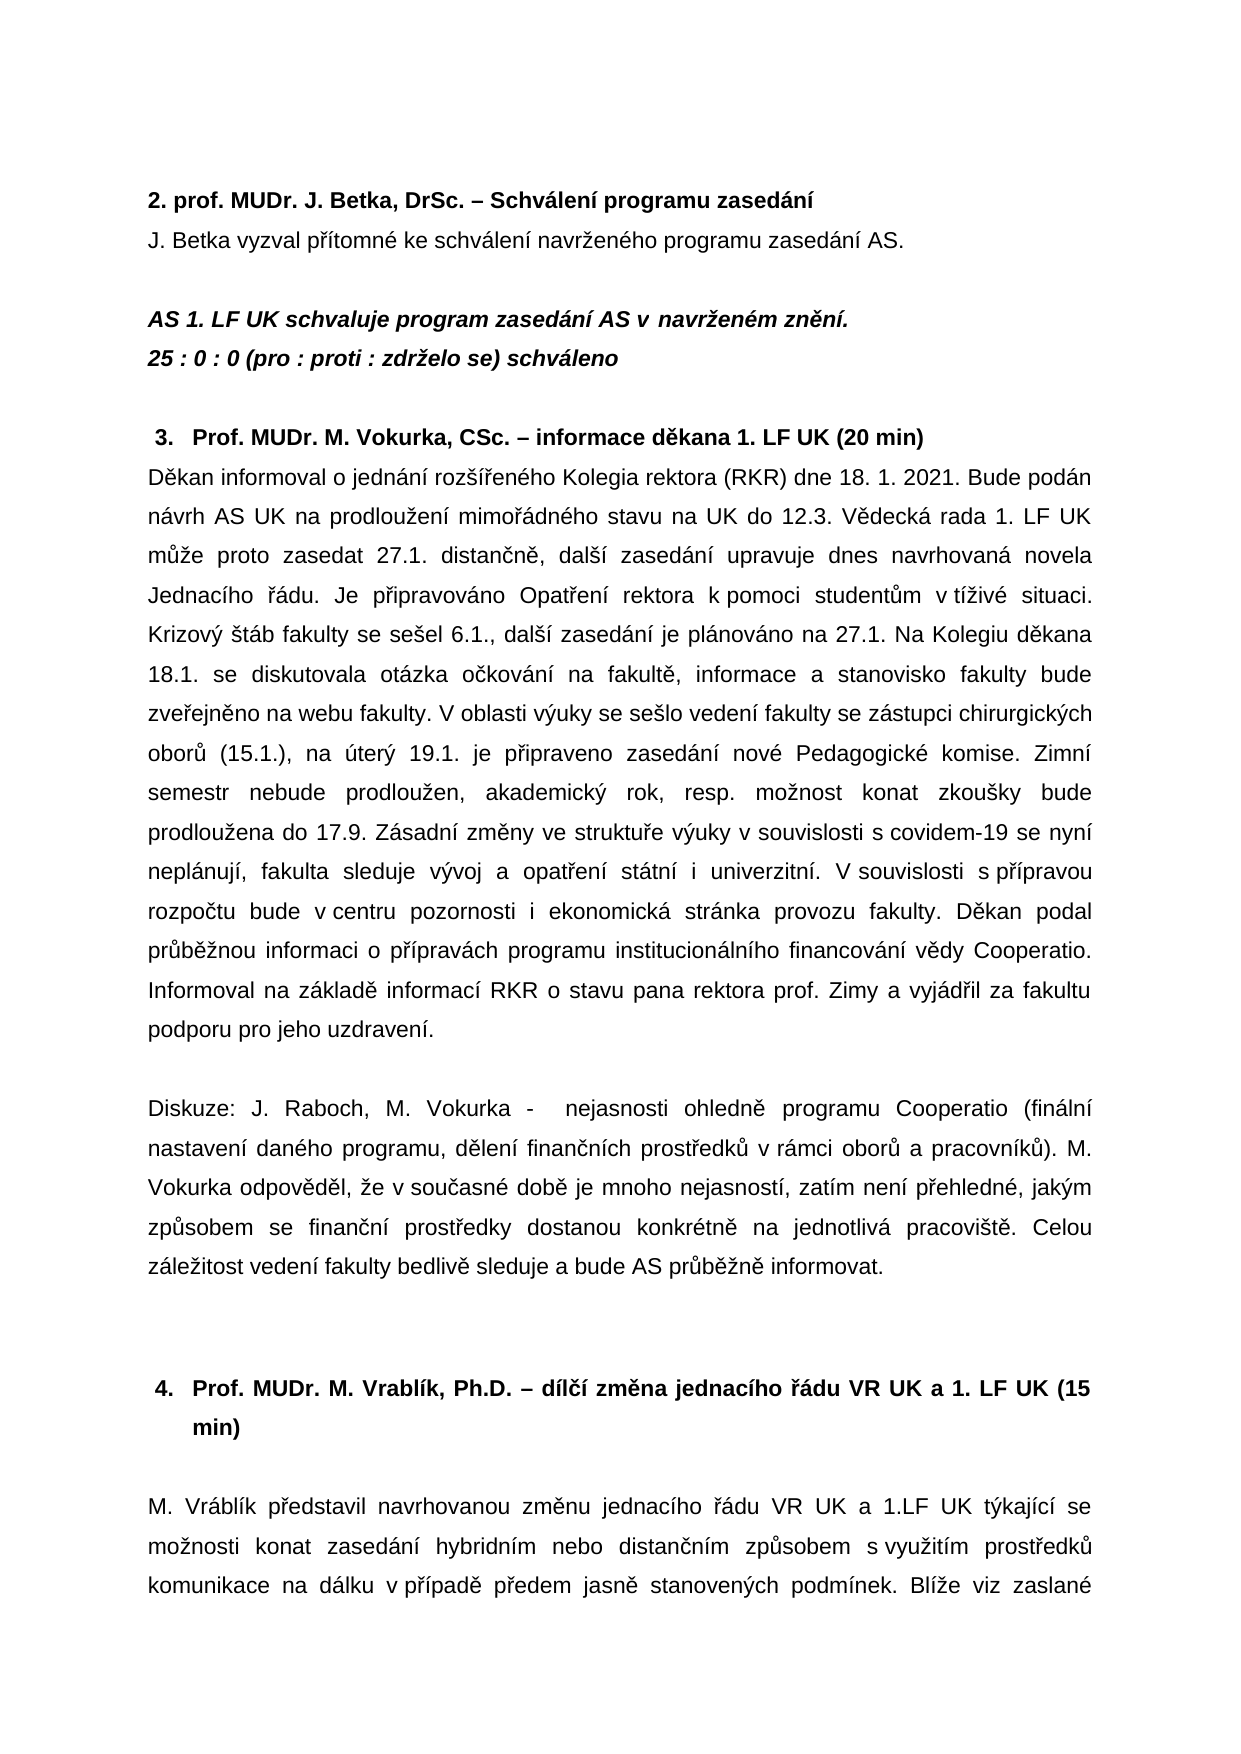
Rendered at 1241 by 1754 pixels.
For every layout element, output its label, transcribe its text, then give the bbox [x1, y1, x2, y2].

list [148, 1493, 1093, 1598]
text 2. prof. MUDr. J. Betka, DrSc. – Schválení programu zasedání J. Betka vyzval přítomné ke schválení navrženého programu zasedání AS. AS 1. LF UK schvaluje program zasedání AS v navrženém znění. 25 : 0 : 0 (pro : proti : zdrželo se) schváleno [148, 148, 1093, 371]
list Děkan informoval o jednání rozšířeného Kolegia rektora (RKR) dne 18. 1. 2021. Bude podán návrh AS UK na prodloužení mimořádného stavu na UK do 12.3. Vědecká rada 1. LF UK může proto zasedat 27.1. distančně, další zasedání upravuje dnes navrhovaná novela Jednacího řádu. Je připravováno Opatření rektora k pomoci studentům v tíživé situaci. Krizový štáb fakulty se sešel 6.1., další zasedání je plánováno na 27.1. Na Kolegiu děkana 18.1. se diskutovala otázka očkování na fakultě, informace a stanovisko fakulty bude zveřejněno na webu fakulty. V oblasti výuky se sešlo vedení fakulty se zástupci chirurgických oborů (15.1.), na úterý 19.1. je připraveno zasedání nové Pedagogické komise. Zimní semestr nebude prodloužen, akademický rok, resp. možnost konat zkoušky bude prodloužena do 17.9. Zásadní změny ve struktuře výuky v souvislosti s covidem-19 se nyní neplánují, fakulta sleduje vývoj a opatření státní i univerzitní. V souvislosti s přípravou rozpočtu bude v centru pozornosti i ekonomická stránka provozu fakulty. Děkan podal průběžnou informaci o přípravách programu institucionálního financování vědy Cooperatio. Informoval na základě informací RKR o stavu pana rektora prof. Zimy a vyjádřil za fakultu podporu pro jeho uzdravení. [148, 463, 1093, 1042]
list Diskuze: J. Raboch, M. Vokurka - nejasnosti ohledně programu Cooperatio (finální nastavení daného programu, dělení finančních prostředků v rámci oborů a pracovníků). M. Vokurka odpověděl, že v současné době je mnoho nejasností, zatím není přehledné, jakým způsobem se finanční prostředky dostanou konkrétně na jednotlivá pracoviště. Celou záležitost vedení fakulty bedlivě sleduje a bude AS průběžně informovat. [148, 1095, 1093, 1279]
list Prof. MUDr. M. Vrablík, Ph.D. – dílčí změna jednacího řádu VR UK a 1. LF UK (15 min) [154, 1375, 1093, 1441]
list Prof. MUDr. M. Vokurka, CSc. – informace děkana 1. LF UK (20 min) [154, 424, 1093, 450]
